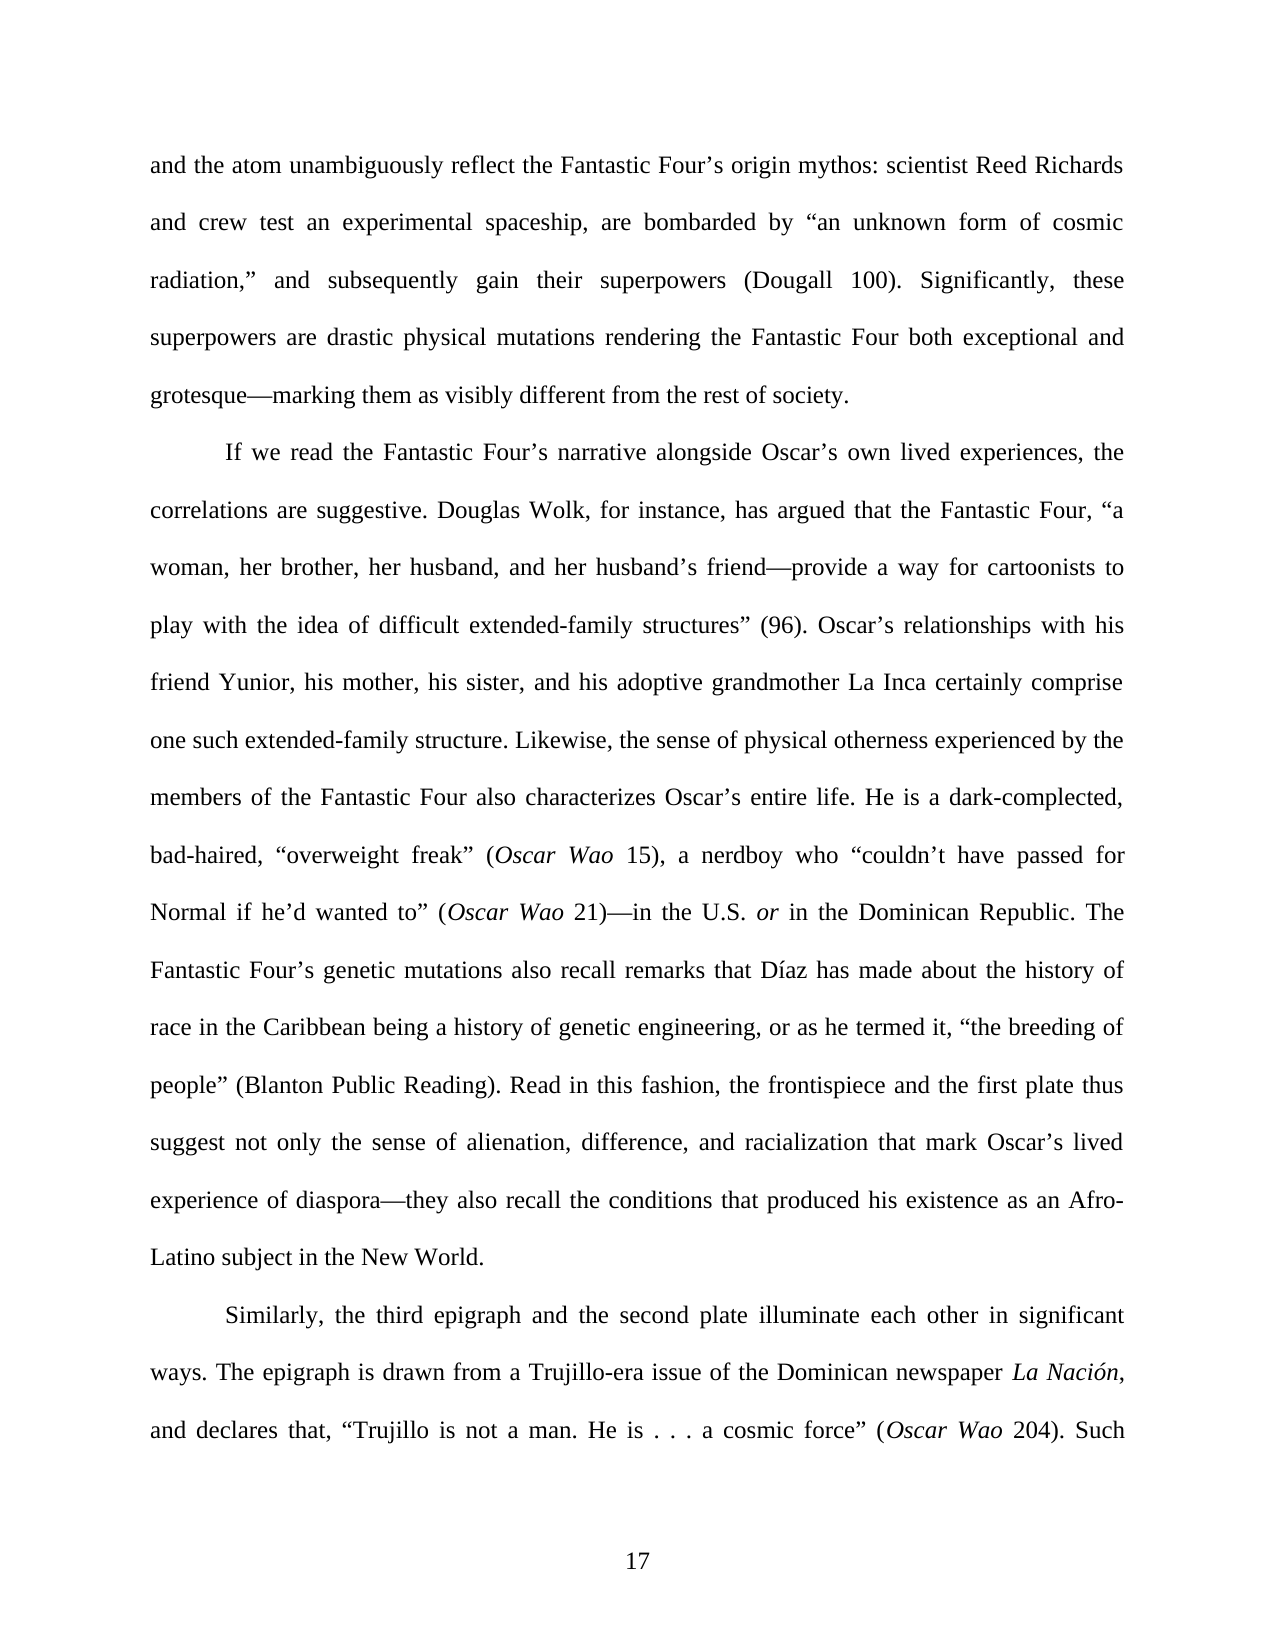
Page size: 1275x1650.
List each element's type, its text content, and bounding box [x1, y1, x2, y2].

text If we read the Fantastic Four’s narrative alongside Oscar’s own lived experiences, the correlations are suggestive. Douglas Wolk, for instance, has argued that the Fantastic Four, “a woman, her brother, her husband, and her husband’s friend—provide a way for cartoonists to play with the idea of difficult extended-family structures” (96). Oscar’s relationships with his friend Yunior, his mother, his sister, and his adoptive grandmother La Inca certainly comprise one such extended-family structure. Likewise, the sense of physical otherness experienced by the members of the Fantastic Four also characterizes Oscar’s entire life. He is a dark-complected, bad-haired, “overweight freak” (Oscar Wao 15), a nerdboy who “couldn’t have passed for Normal if he’d wanted to” (Oscar Wao 21)—in the U.S. or in the Dominican Republic. The Fantastic Four’s genetic mutations also recall remarks that Díaz has made about the history of race in the Caribbean being a history of genetic engineering, or as he termed it, “the breeding of people” (Blanton Public Reading). Read in this fashion, the frontispiece and the first plate thus suggest not only the sense of alienation, difference, and racialization that mark Oscar’s lived experience of diaspora—they also recall the conditions that produced his existence as an Afro-Latino subject in the New World. [150, 437, 1125, 1271]
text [150, 1300, 1125, 1444]
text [150, 150, 1125, 409]
